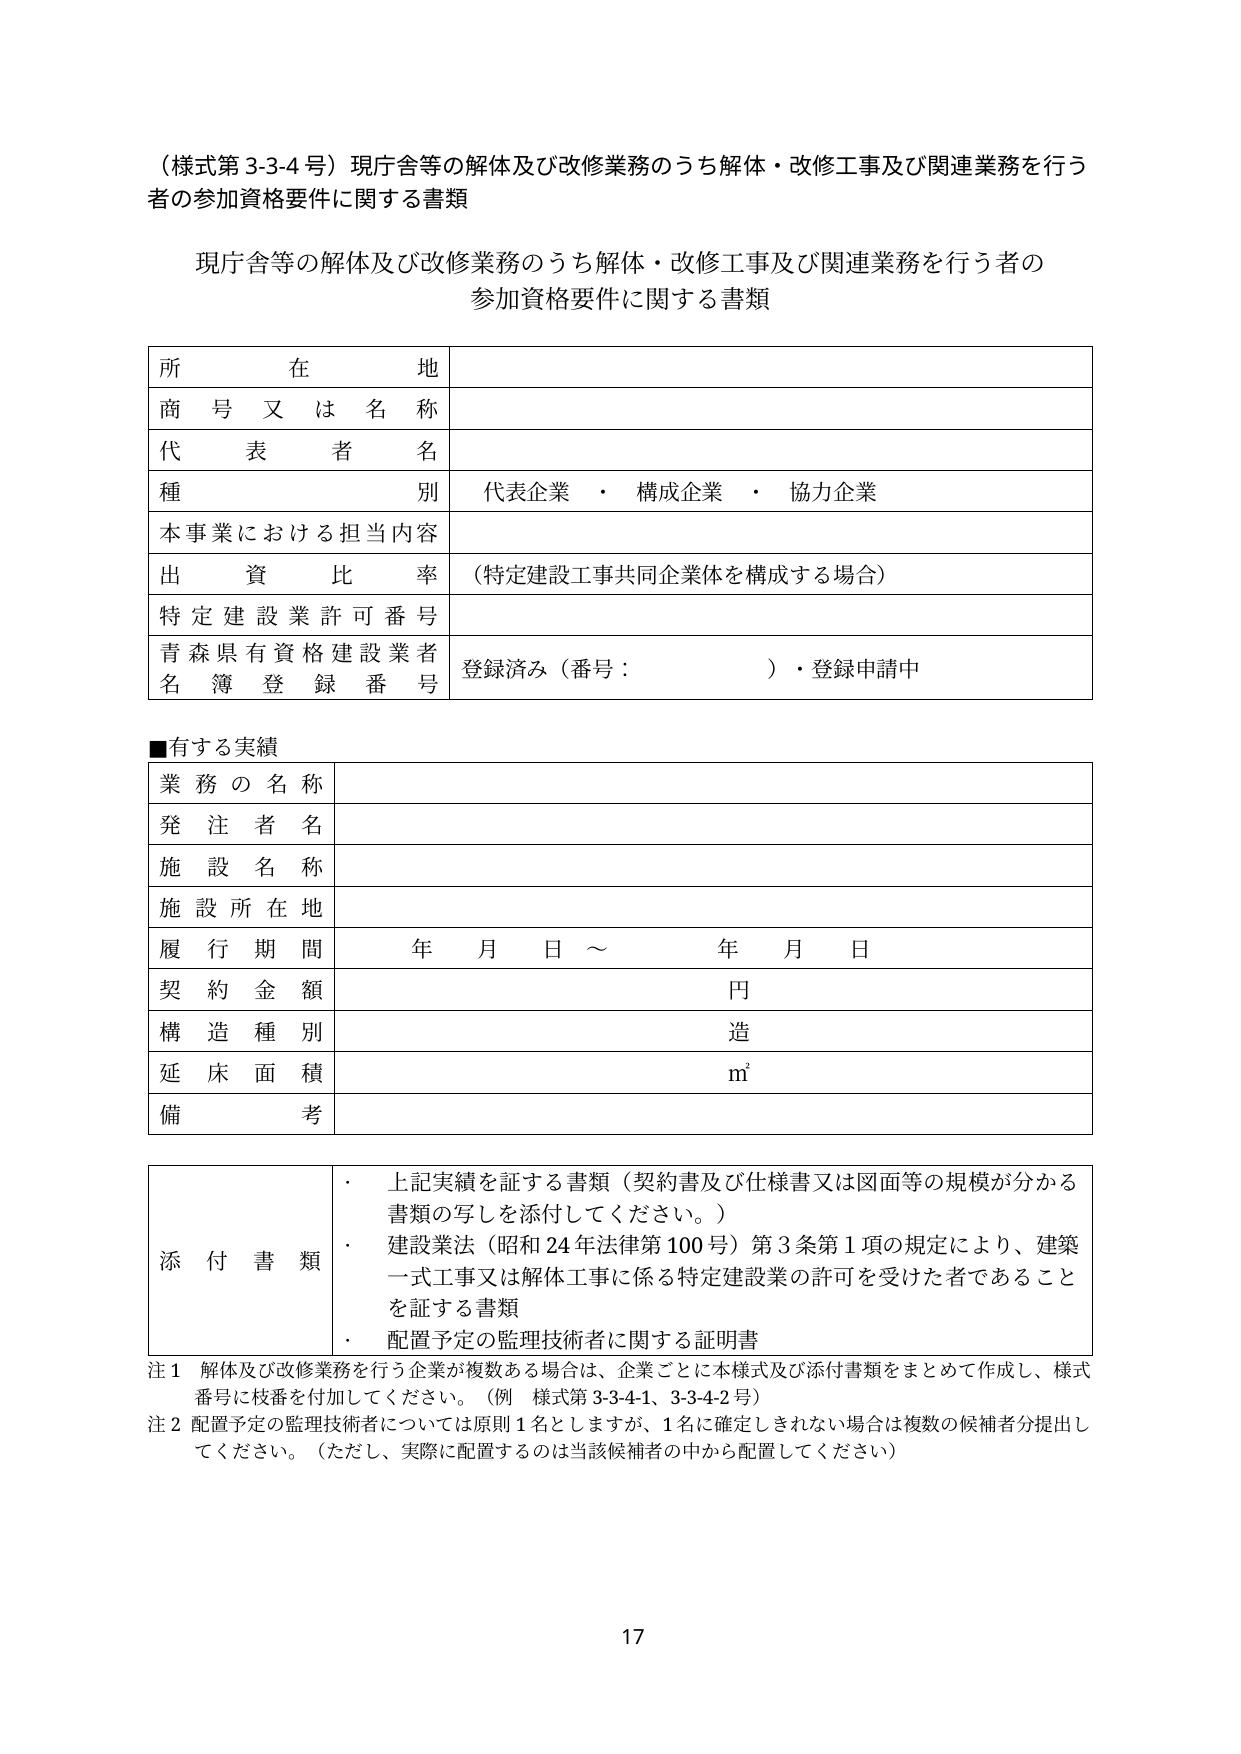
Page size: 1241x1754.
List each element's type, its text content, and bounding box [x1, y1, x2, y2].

table_cell 構造種別 [149, 1011, 334, 1051]
table_cell [335, 887, 1092, 927]
table_cell [335, 1094, 717, 1134]
table_cell [335, 1011, 717, 1051]
table_cell [450, 595, 1092, 635]
table_header [335, 763, 1092, 803]
table_cell 契約金額 [149, 969, 334, 1010]
text 注2 配置予定の監理技術者については原則1名としますが、1名に確定しきれない場合は複数の候補者分提出してください。（ただし、実際に配置するのは当該候補者の中から配置してください） [148, 1409, 1092, 1463]
table_cell [450, 388, 1092, 428]
table_cell 登録済み（番号： ）・登録申請中 [450, 636, 1092, 699]
table_cell 施設名称 [149, 845, 334, 886]
table_cell 発注者名 [149, 804, 334, 844]
text ■有する実績 [148, 730, 1092, 762]
table_cell 商号又は名称 [149, 388, 449, 428]
table_cell （特定建設工事共同企業体を構成する場合） [450, 554, 1092, 594]
table_cell 代表企業 ・ 構成企業 ・ 協力企業 [450, 471, 1092, 511]
table_cell [450, 430, 1092, 470]
table_cell ㎡ [718, 1052, 1092, 1092]
table_cell 履行期間 [149, 928, 334, 968]
table_cell 代表者名 [149, 430, 449, 470]
table_header 添付書類 [149, 1166, 332, 1354]
table_cell 延床面積 [149, 1052, 334, 1092]
table_header [450, 347, 1092, 387]
table_cell [718, 1094, 1092, 1134]
table_cell [335, 845, 1092, 886]
table_cell [450, 512, 1092, 552]
table_cell 円 [718, 969, 1092, 1010]
text 注1 解体及び改修業務を行う企業が複数ある場合は、企業ごとに本様式及び添付書類をまとめて作成し、様式番号に枝番を付加してください。（例 様式第3-3-4-1、3-3-4-2号） [148, 1356, 1092, 1409]
table_cell 本事業における担当内容 [149, 512, 449, 552]
table_cell 備考 [149, 1094, 334, 1134]
table_header 業務の名称 [149, 763, 334, 803]
table_cell [335, 804, 1092, 844]
text 現庁舎等の解体及び改修業務のうち解体・改修工事及び関連業務を行う者の [148, 244, 1092, 280]
table_cell 特定建設業許可番号 [149, 595, 449, 635]
table_header 所在地 [149, 347, 449, 387]
text 参加資格要件に関する書類 [148, 280, 1092, 316]
table_cell 青森県有資格建設業者 名簿登録番号 [149, 636, 449, 699]
table_cell [335, 1052, 717, 1092]
subtitle （様式第3-3-4号）現庁舎等の解体及び改修業務のうち解体・改修工事及び関連業務を行う者の参加資格要件に関する書類 [148, 148, 1092, 214]
table_cell 種別 [149, 471, 449, 511]
table_cell 年 月 日 ～ 年 月 日 [335, 928, 1092, 968]
table_cell 施設所在地 [149, 887, 334, 927]
table_cell 出資比率 [149, 554, 449, 594]
table_header 上記実績を証する書類（契約書及び仕様書又は図面等の規模が分かる書類の写しを添付してください。） 建設業法（昭和24年法律第100号）第３条第１項の規定により、建築一式工事又は解体工事に係る特定建設業の許可を受けた者であることを証する書類 配置予定の監理技術者に関する証明書 [333, 1166, 1092, 1354]
table_cell [335, 969, 717, 1010]
table_cell 造 [718, 1011, 1092, 1051]
